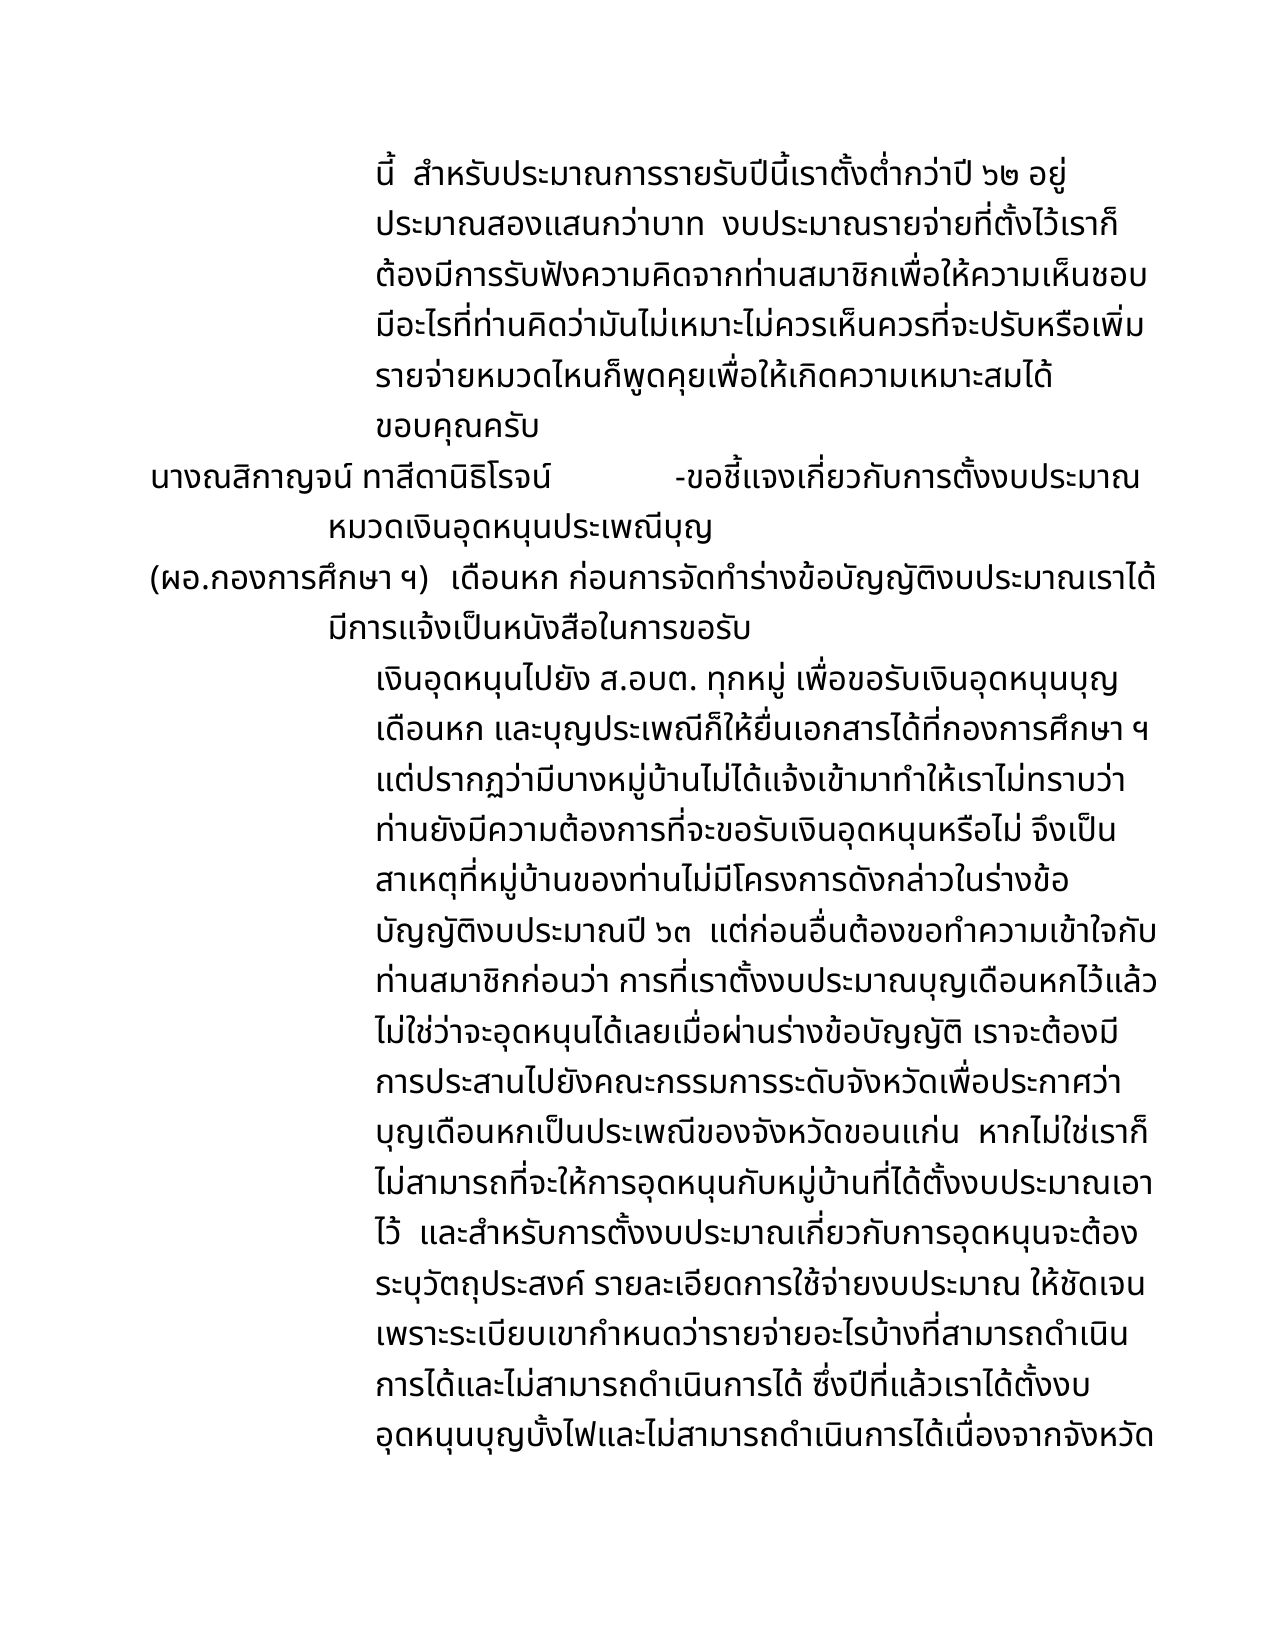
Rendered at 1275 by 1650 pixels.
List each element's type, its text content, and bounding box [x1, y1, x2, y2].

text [375, 654, 1167, 1461]
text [375, 150, 1167, 452]
text (ผอ.กองการศึกษา ฯ) เดือนหก ก่อนการจัดทำร่างข้อบัญญัติงบประมาณเราได้มีการแจ้งเป็นหนังสือในการขอรับ [150, 553, 1167, 654]
text นางณสิกาญจน์ ทาสีดานิธิโรจน์ -ขอชี้แจงเกี่ยวกับการตั้งงบประมาณหมวดเงินอุดหนุนประเพณีบุญ [150, 452, 1167, 553]
